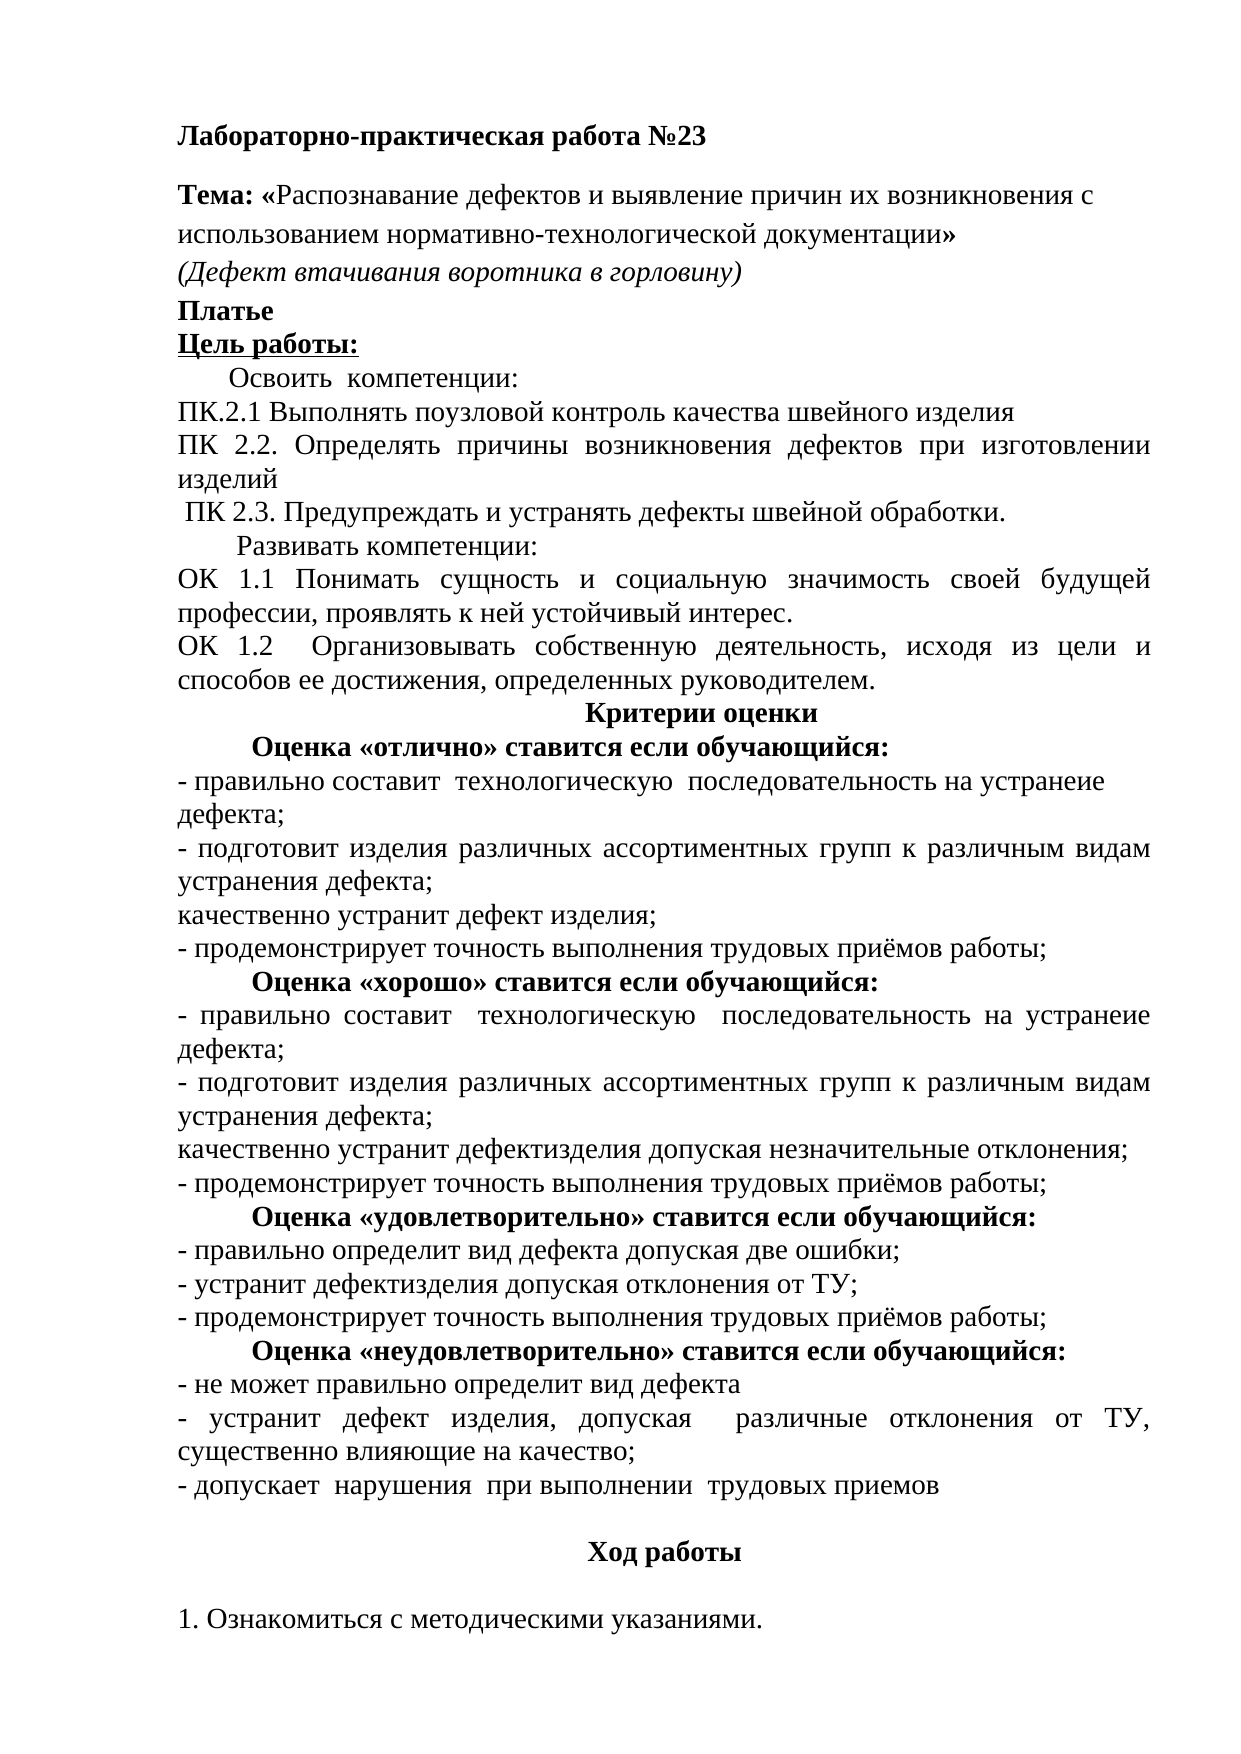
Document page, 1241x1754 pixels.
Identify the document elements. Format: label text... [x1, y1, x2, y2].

text - продемонстрирует точность выполнения трудовых приёмов работы; [177, 930, 1152, 964]
text Оценка «отлично» ставится если обучающийся: [177, 729, 1152, 763]
text - не может правильно определит вид дефекта [177, 1366, 1152, 1400]
text - продемонстрирует точность выполнения трудовых приёмов работы; [177, 1299, 1152, 1333]
text Ход работы [177, 1534, 1152, 1568]
text ОК 1.1 Понимать сущность и социальную значимость своей будущей профессии, проявлять к ней устойчивый интерес. [177, 561, 1152, 628]
text Критерии оценки [177, 696, 1152, 729]
text Цель работы: [177, 327, 1152, 360]
text - подготовит изделия различных ассортиментных групп к различным видам устранения дефекта; [177, 830, 1152, 897]
text качественно устранит дефект изделия; [177, 897, 1152, 930]
text ПК 2.3. Предупреждать и устранять дефекты швейной обработки. [177, 494, 1152, 528]
text Тема: «Распознавание дефектов и выявление причин их возникновения с использованием нормативно-технологической документации» [177, 177, 1152, 249]
text 1. Ознакомиться с методическими указаниями. [177, 1601, 1152, 1635]
text - правильно составит технологическую последовательность на устранеие дефекта; [177, 763, 1152, 830]
text качественно устранит дефектизделия допуская незначительные отклонения; [177, 1132, 1152, 1165]
text - устранит дефектизделия допуская отклонения от ТУ; [177, 1266, 1152, 1299]
text - допускает нарушения при выполнении трудовых приемов [177, 1467, 1152, 1501]
text ПК 2.2. Определять причины возникновения дефектов при изготовлении изделий [177, 427, 1152, 494]
text Оценка «неудовлетворительно» ставится если обучающийся: [177, 1333, 1152, 1366]
text Лабораторно-практическая работа №23 [177, 118, 1152, 152]
text Платье [177, 293, 1152, 327]
text Развивать компетенции: [177, 528, 1152, 561]
text ОК 1.2 Организовывать собственную деятельность, исходя из цели и способов ее достижения, определенных руководителем. [177, 628, 1152, 696]
text Освоить компетенции: [177, 360, 1152, 394]
text Оценка «хорошо» ставится если обучающийся: [177, 964, 1152, 997]
text - устранит дефект изделия, допуская различные отклонения от ТУ, существенно влияющие на качество; [177, 1400, 1152, 1467]
text ПК.2.1 Выполнять поузловой контроль качества швейного изделия [177, 394, 1152, 427]
text - подготовит изделия различных ассортиментных групп к различным видам устранения дефекта; [177, 1064, 1152, 1132]
text - правильно составит технологическую последовательность на устранеие дефекта; [177, 997, 1152, 1064]
text - правильно определит вид дефекта допуская две ошибки; [177, 1232, 1152, 1266]
text (Дефект втачивания воротника в горловину) [177, 254, 1152, 288]
text Оценка «удовлетворительно» ставится если обучающийся: [177, 1199, 1152, 1232]
text - продемонстрирует точность выполнения трудовых приёмов работы; [177, 1165, 1152, 1199]
